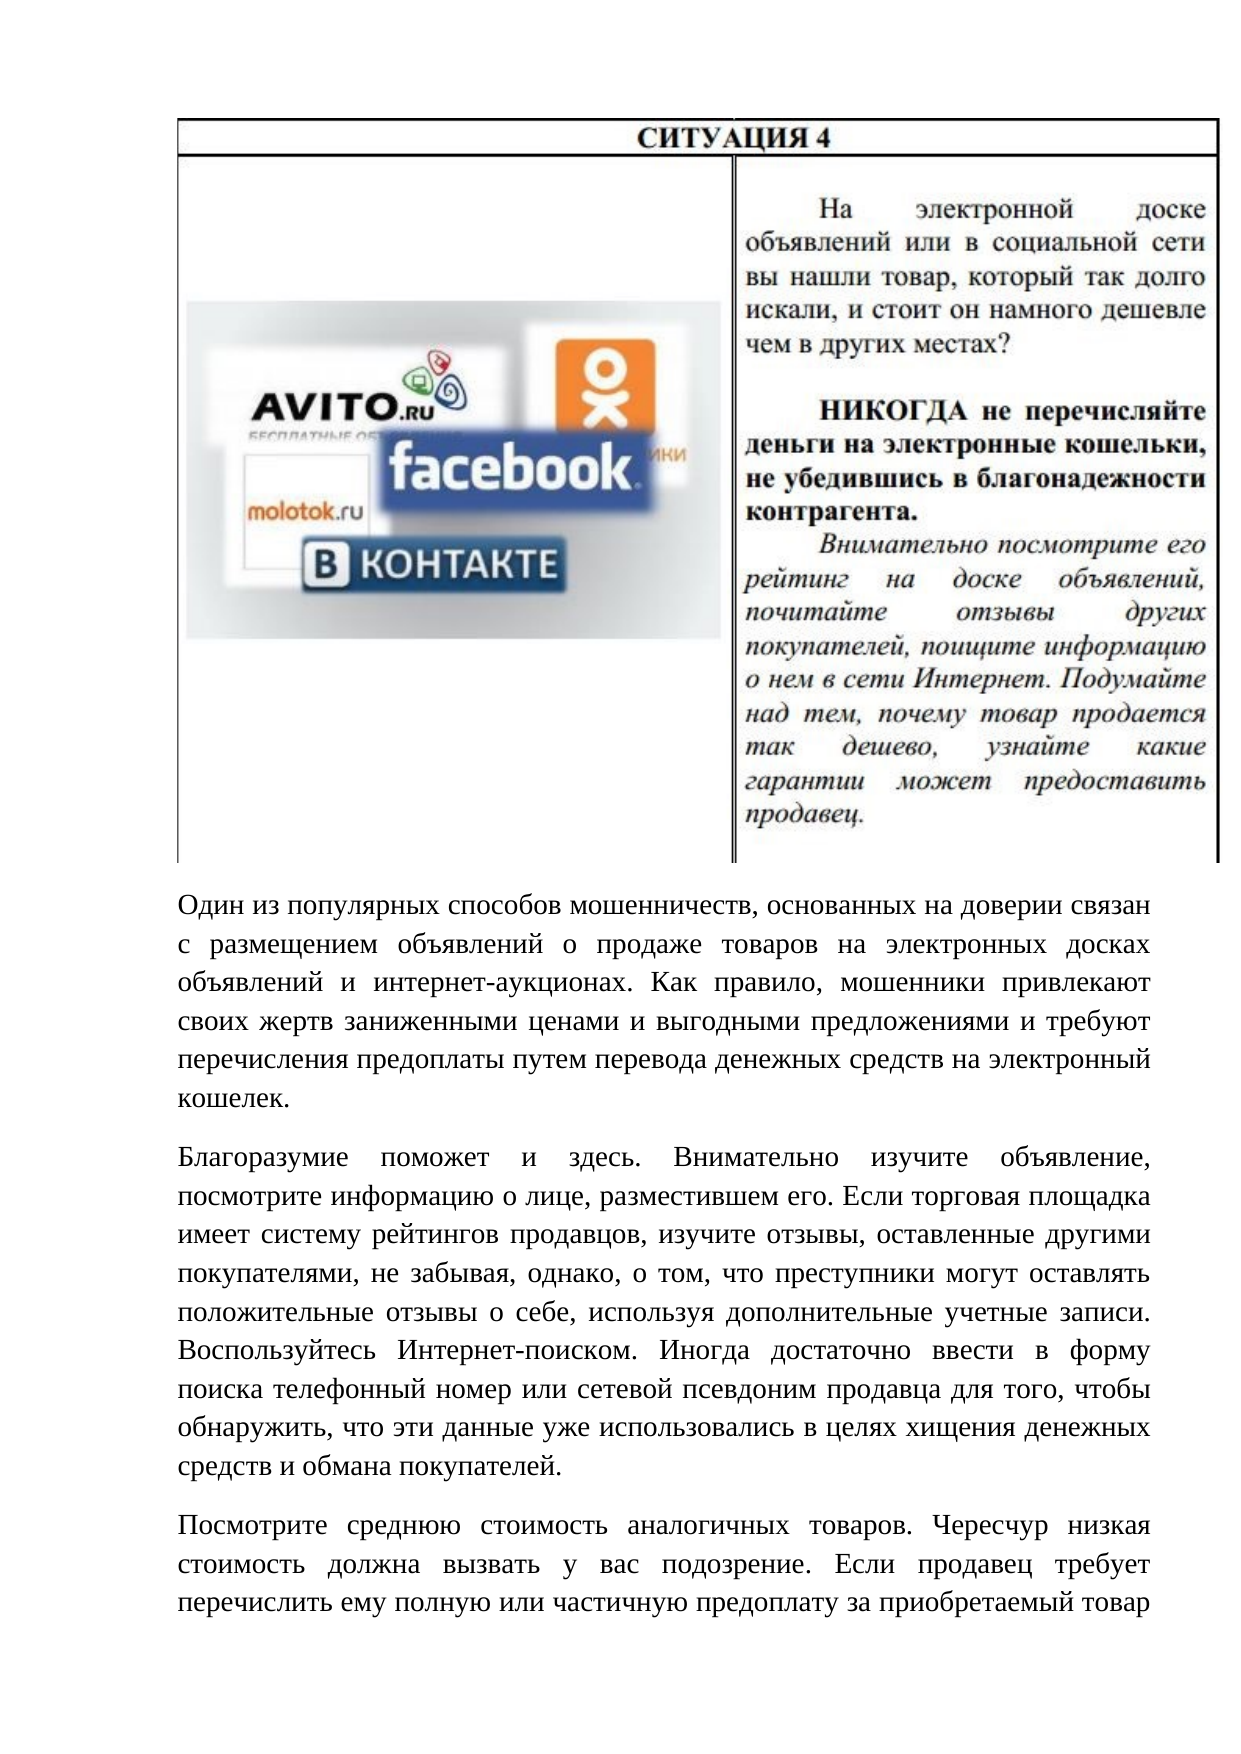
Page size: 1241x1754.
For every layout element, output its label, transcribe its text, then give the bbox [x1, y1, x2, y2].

text Один из популярных способов мошенничеств, основанных на доверии связан с размещением объявлений о продаже товаров на электронных досках объявлений и интернет-аукционах. Как правило, мошенники привлекают своих жертв заниженными ценами и выгодными предложениями и требуют перечисления предоплаты путем перевода денежных средств на электронный кошелек. [177, 887, 1152, 1114]
picture [177, 118, 1223, 863]
text Благоразумие поможет и здесь. Внимательно изучите объявление, посмотрите информацию о лице, разместившем его. Если торговая площадка имеет систему рейтингов продавцов, изучите отзывы, оставленные другими покупателями, не забывая, однако, о том, что преступники могут оставлять положительные отзывы о себе, используя дополнительные учетные записи. Воспользуйтесь Интернет-поиском. Иногда достаточно ввести в форму поиска телефонный номер или сетевой псевдоним продавца для того, чтобы обнаружить, что эти данные уже использовались в целях хищения денежных средств и обмана покупателей. [177, 1139, 1152, 1481]
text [177, 1507, 1152, 1618]
